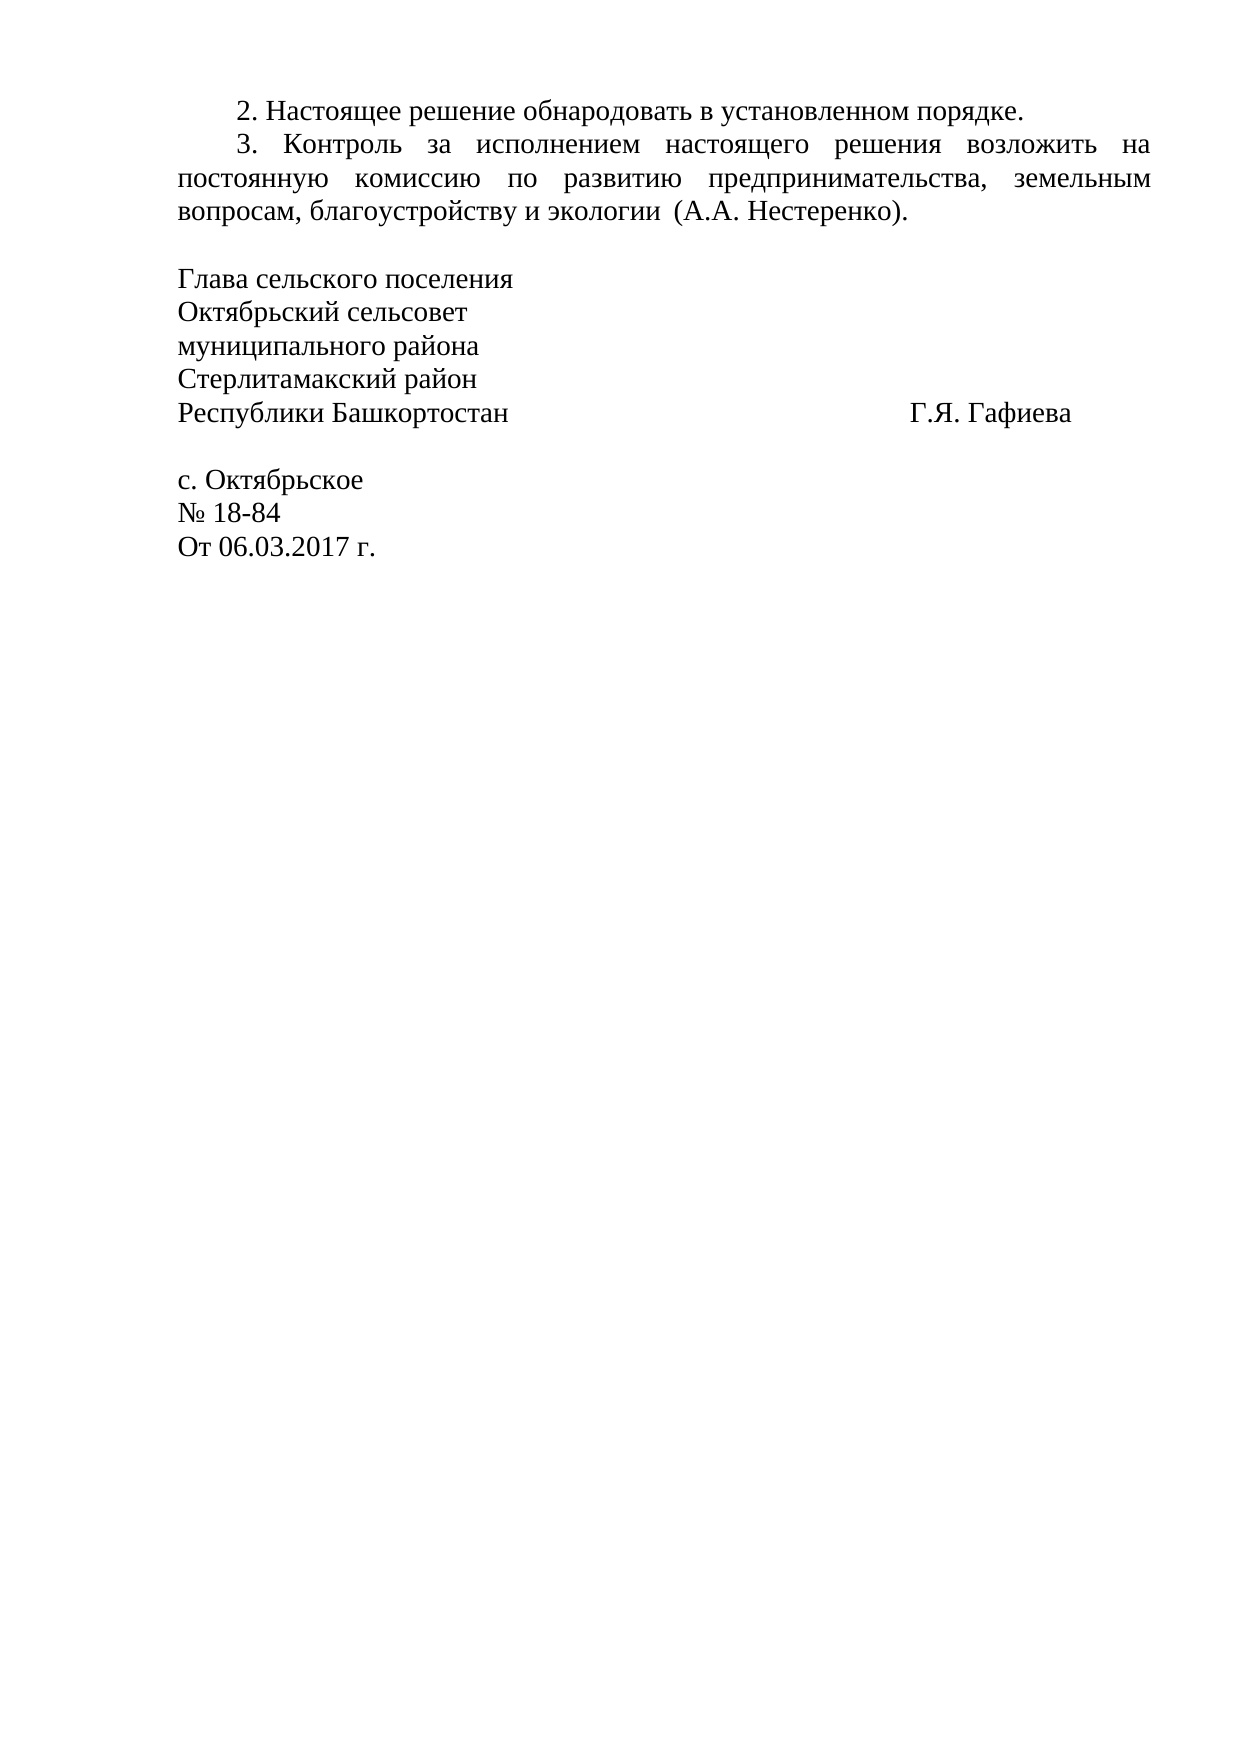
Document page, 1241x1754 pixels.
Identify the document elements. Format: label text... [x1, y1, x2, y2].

text муниципального района [177, 328, 1152, 361]
text Стерлитамакский район [177, 361, 1152, 395]
text № 18-84 [177, 496, 1152, 529]
text Республики Башкортостан Г.Я. Гафиева [177, 395, 1152, 428]
text От 06.03.2017 г. [177, 529, 1152, 563]
text 2. Настоящее решение обнародовать в установленном порядке. [177, 93, 1152, 126]
text 3. Контроль за исполнением настоящего решения возложить на постоянную комиссию по развитию предпринимательства, земельным вопросам, благоустройству и экологии (А.А. Нестеренко). [177, 126, 1152, 227]
text с. Октябрьское [177, 462, 1152, 496]
text Октябрьский сельсовет [177, 294, 1152, 328]
text Глава сельского поселения [177, 261, 1152, 294]
